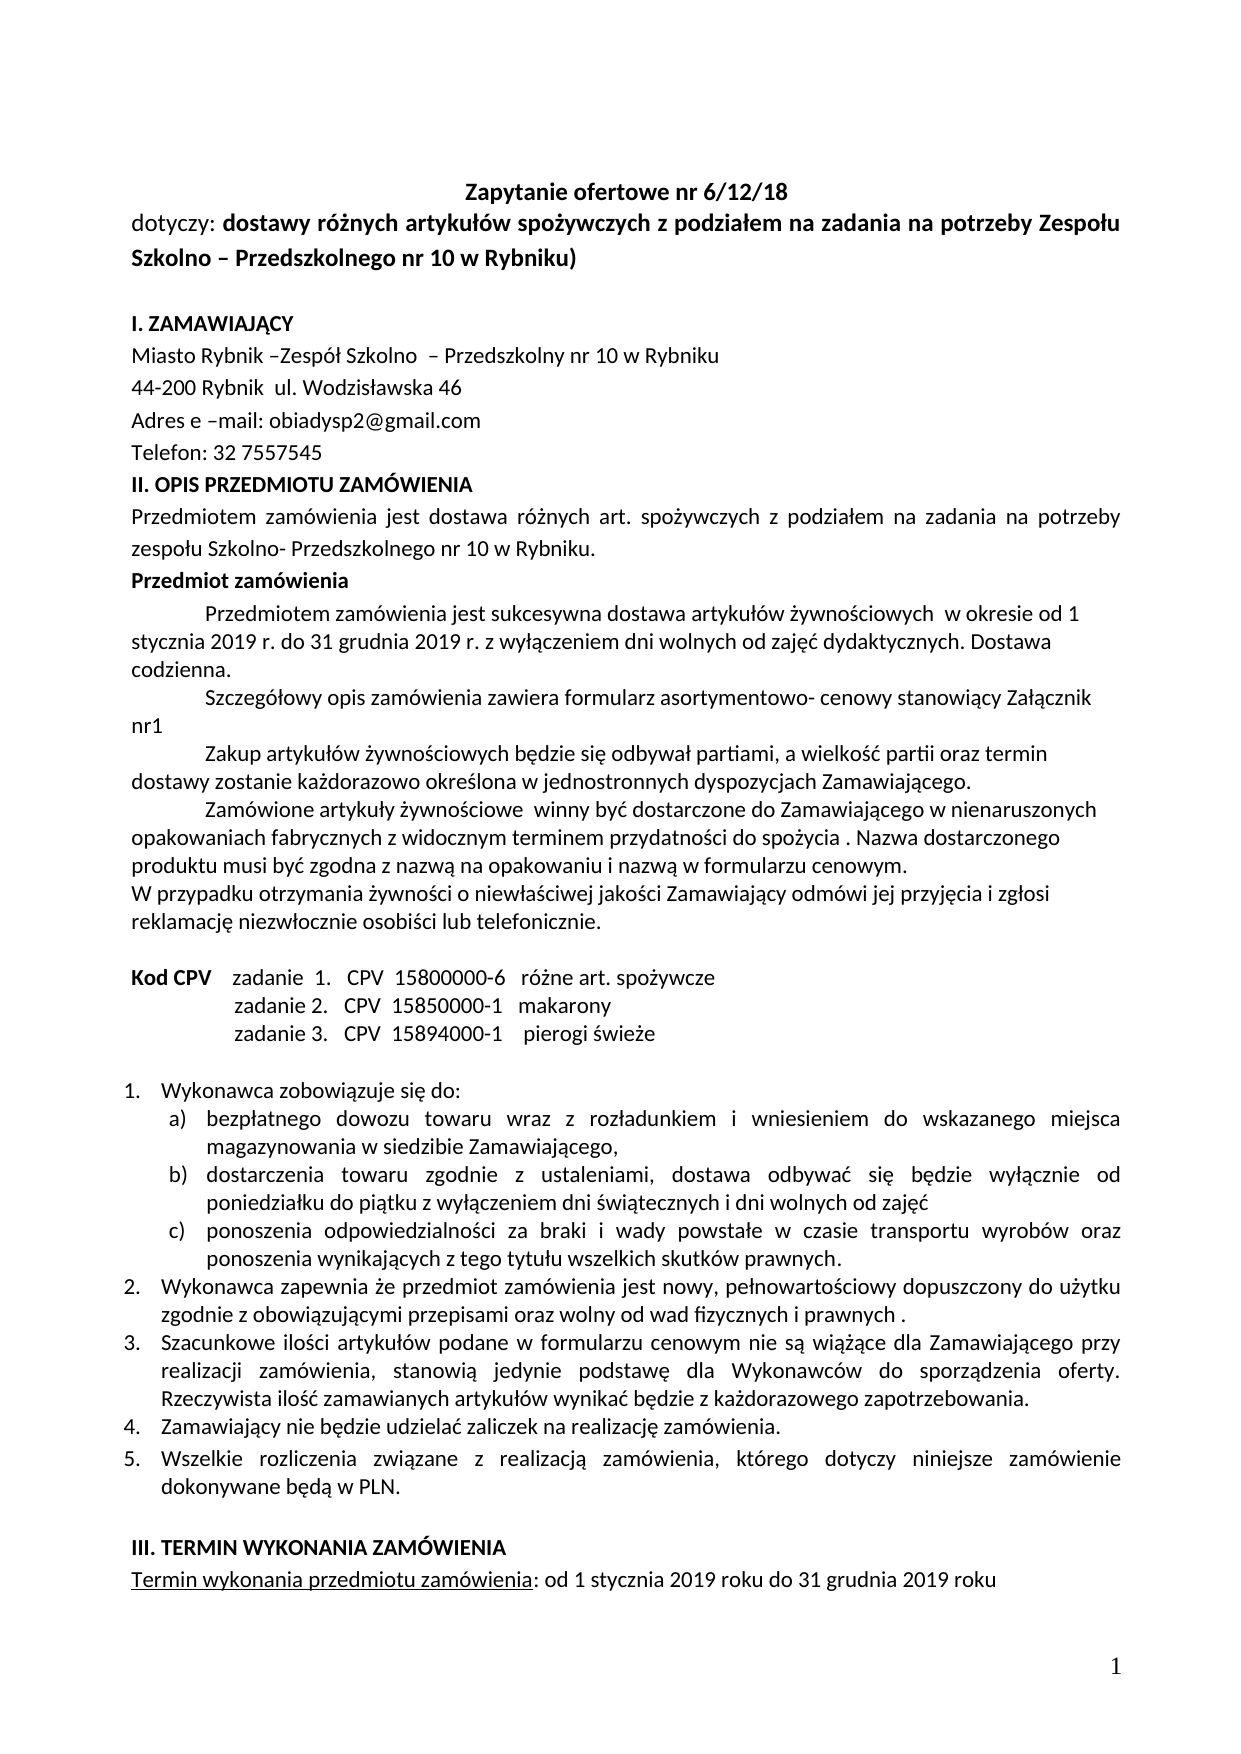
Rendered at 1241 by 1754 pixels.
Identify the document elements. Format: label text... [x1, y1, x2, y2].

text W przypadku otrzymania żywności o niewłaściwej jakości Zamawiający odmówi jej przyjęcia i zgłosi reklamację niezwłocznie osobiści lub telefonicznie. [131, 879, 1122, 935]
list Wszelkie rozliczenia związane z realizacją zamówienia, którego dotyczy niniejsze zamówienie dokonywane będą w PLN. [123, 1444, 1122, 1500]
text Zakup artykułów żywnościowych będzie się odbywał partiami, a wielkość partii oraz termin dostawy zostanie każdorazowo określona w jednostronnych dyspozycjach Zamawiającego. [131, 739, 1122, 795]
text Kod CPV zadanie 1. CPV 15800000-6 różne art. spożywcze [131, 963, 1122, 991]
text dotyczy: dostawy różnych artykułów spożywczych z podziałem na zadania na potrzeby Zespołu Szkolno – Przedszkolnego nr 10 w Rybniku) [131, 207, 1122, 272]
text II. OPIS PRZEDMIOTU ZAMÓWIENIA [131, 470, 1122, 498]
text zadanie 2. CPV 15850000-1 makarony [131, 991, 1122, 1019]
text Przedmiot zamówienia [131, 567, 1122, 595]
list Wykonawca zapewnia że przedmiot zamówienia jest nowy, pełnowartościowy dopuszczony do użytku zgodnie z obowiązującymi przepisami oraz wolny od wad fizycznych i prawnych . [123, 1272, 1122, 1328]
text Miasto Rybnik –Zespół Szkolno – Przedszkolny nr 10 w Rybniku [131, 341, 1122, 369]
list bezpłatnego dowozu towaru wraz z rozładunkiem i wniesieniem do wskazanego miejsca magazynowania w siedzibie Zamawiającego, [169, 1104, 1122, 1160]
text 44-200 Rybnik ul. Wodzisławska 46 [131, 373, 1122, 402]
text Przedmiotem zamówienia jest dostawa różnych art. spożywczych z podziałem na zadania na potrzeby zespołu Szkolno- Przedszkolnego nr 10 w Rybniku. [131, 502, 1122, 562]
text Szczegółowy opis zamówienia zawiera formularz asortymentowo- cenowy stanowiący Załącznik nr1 [131, 683, 1122, 739]
list dostarczenia towaru zgodnie z ustaleniami, dostawa odbywać się będzie wyłącznie od poniedziałku do piątku z wyłączeniem dni świątecznych i dni wolnych od zajęć [169, 1160, 1122, 1216]
text Przedmiotem zamówienia jest sukcesywna dostawa artykułów żywnościowych w okresie od 1 stycznia 2019 r. do 31 grudnia 2019 r. z wyłączeniem dni wolnych od zajęć dydaktycznych. Dostawa codzienna. [131, 599, 1122, 683]
text Zapytanie ofertowe nr 6/12/18 [131, 176, 1122, 207]
text III. TERMIN WYKONANIA ZAMÓWIENIA [131, 1533, 1122, 1561]
text Adres e –mail: obiadysp2@gmail.com [131, 406, 1122, 434]
text Telefon: 32 7557545 [131, 438, 1122, 466]
list Szacunkowe ilości artykułów podane w formularzu cenowym nie są wiążące dla Zamawiającego przy realizacji zamówienia, stanowią jedynie podstawę dla Wykonawców do sporządzenia oferty. Rzeczywista ilość zamawianych artykułów wynikać będzie z każdorazowego zapotrzebowania. [123, 1328, 1122, 1412]
list Wykonawca zobowiązuje się do: [123, 1076, 1122, 1104]
text Zamówione artykuły żywnościowe winny być dostarczone do Zamawiającego w nienaruszonych opakowaniach fabrycznych z widocznym terminem przydatności do spożycia . Nazwa dostarczonego produktu musi być zgodna z nazwą na opakowaniu i nazwą w formularzu cenowym. [131, 795, 1122, 879]
text Termin wykonania przedmiotu zamówienia: od 1 stycznia 2019 roku do 31 grudnia 2019 roku [131, 1565, 1122, 1593]
text I. ZAMAWIAJĄCY [131, 309, 1122, 337]
list Zamawiający nie będzie udzielać zaliczek na realizację zamówienia. [123, 1412, 1122, 1440]
list ponoszenia odpowiedzialności za braki i wady powstałe w czasie transportu wyrobów oraz ponoszenia wynikających z tego tytułu wszelkich skutków prawnych. [169, 1216, 1122, 1272]
text zadanie 3. CPV 15894000-1 pierogi świeże [131, 1019, 1122, 1047]
